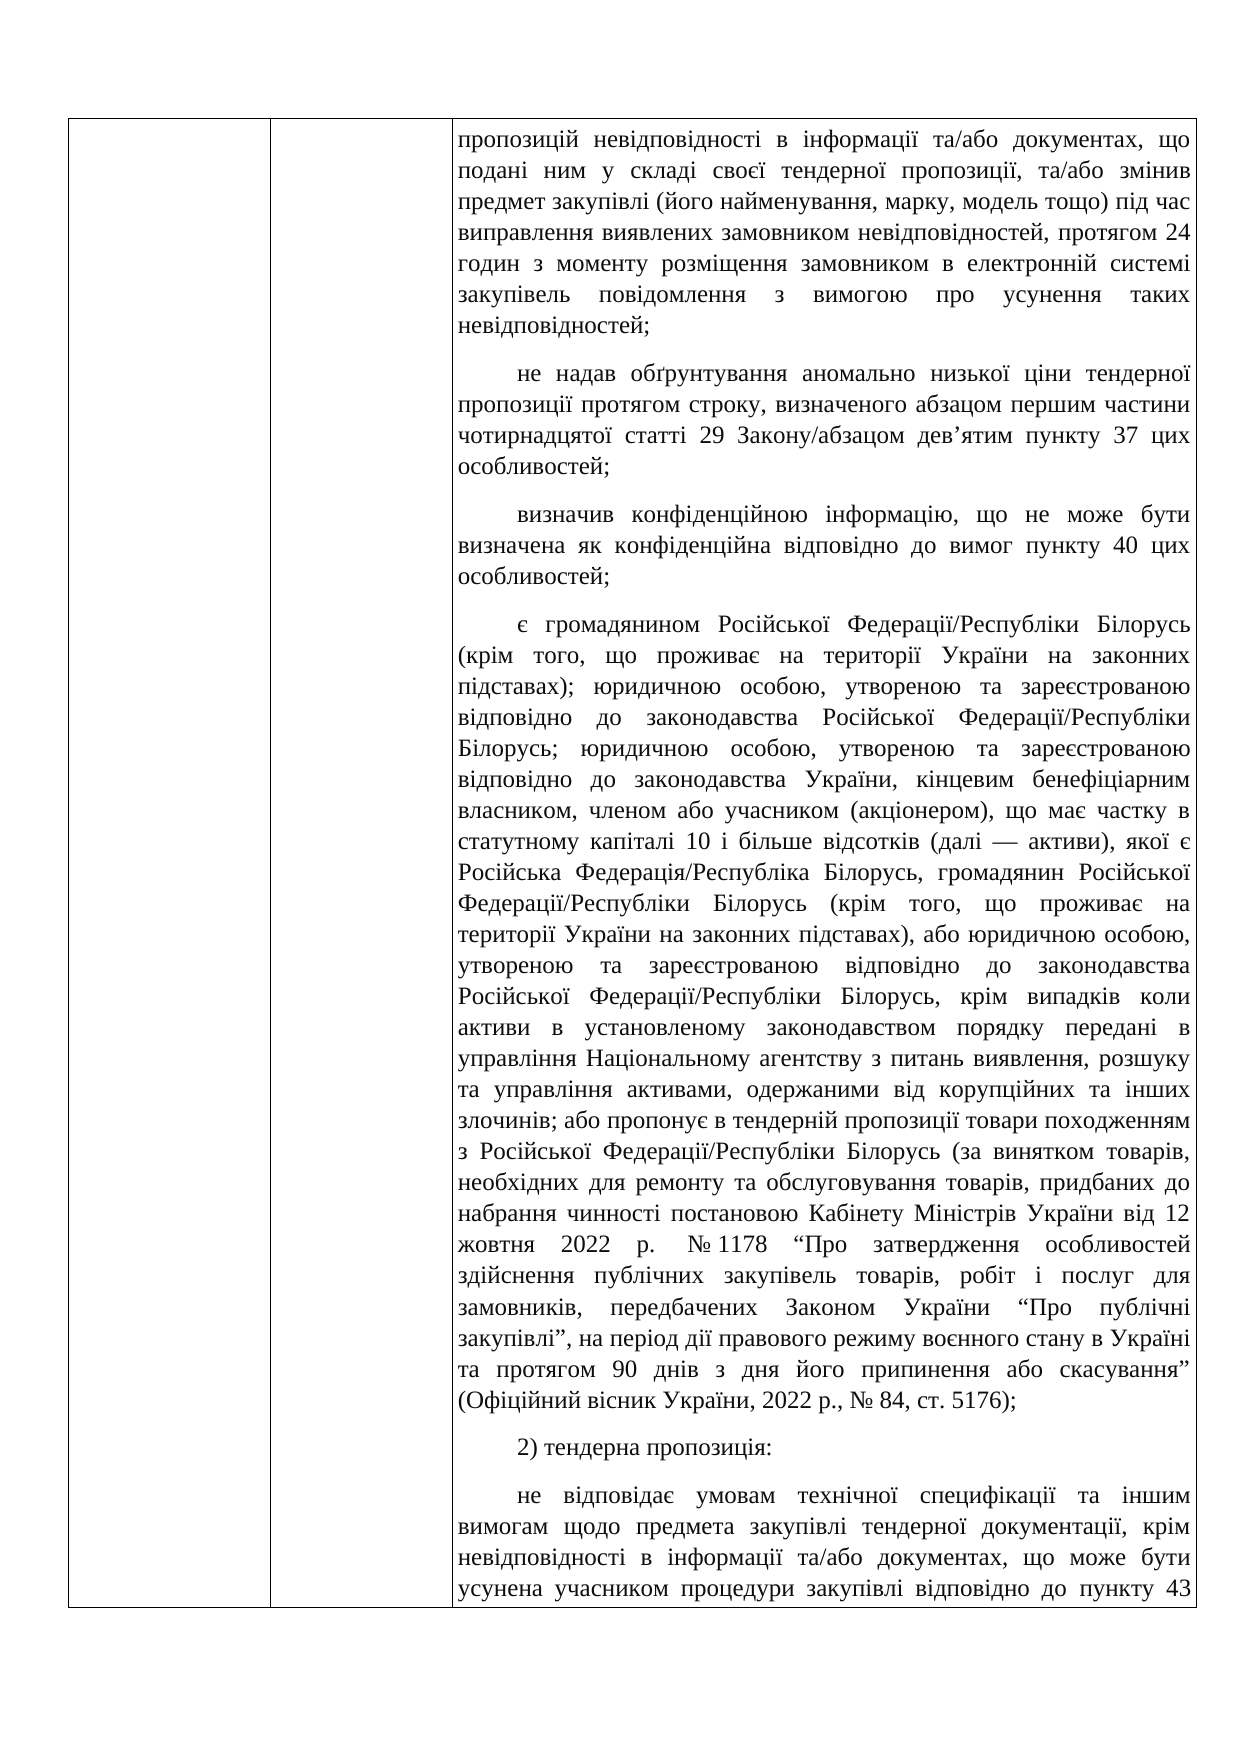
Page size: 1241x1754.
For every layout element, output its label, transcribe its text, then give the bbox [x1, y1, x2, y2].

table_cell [271, 119, 452, 1607]
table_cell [453, 119, 1196, 1607]
table_cell 3 [69, 119, 270, 1607]
